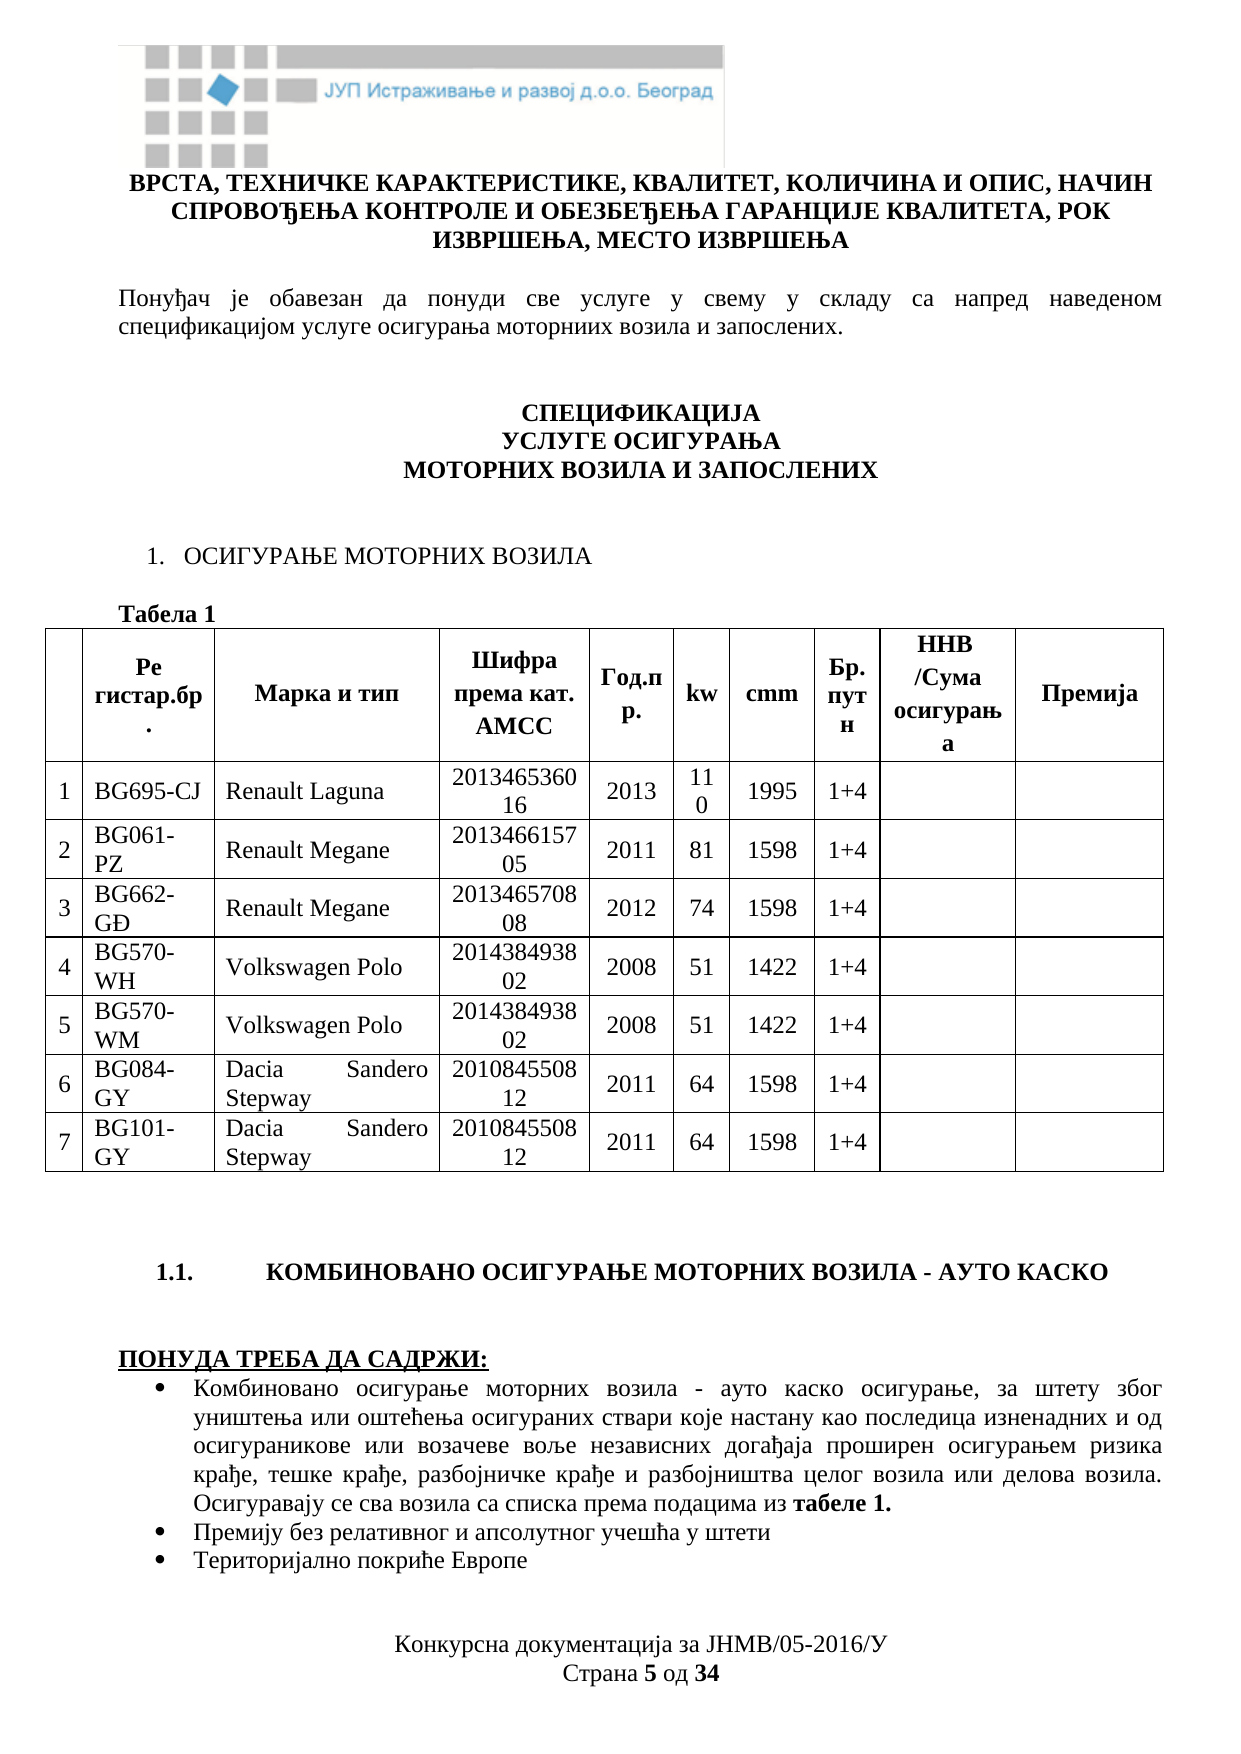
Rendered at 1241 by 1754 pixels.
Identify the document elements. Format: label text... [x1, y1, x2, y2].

table_cell 1 [46, 762, 82, 819]
text УСЛУГE ОСИГУРАЊА [118, 426, 1163, 455]
table_cell [1016, 996, 1163, 1053]
table_cell 1+4 [815, 879, 879, 936]
table_cell BG061-PZ [83, 820, 214, 878]
table_cell [881, 762, 1015, 819]
table_header cmm [730, 629, 814, 761]
list Територијално покриће Европе [156, 1545, 1163, 1574]
table_cell BG695-CJ [83, 762, 214, 819]
table_cell 201346536016 [440, 762, 589, 819]
table_cell 201084550812 [440, 1055, 589, 1112]
table_cell [1016, 762, 1163, 819]
table_cell 1422 [730, 938, 814, 995]
table_cell 64 [674, 1113, 729, 1171]
table_cell [881, 1055, 1015, 1112]
table_cell 110 [674, 762, 729, 819]
list Премију без релативног и апсолутног учешћа у штети [156, 1517, 1163, 1545]
text СПЕЦИФИКАЦИЈА [118, 398, 1163, 426]
table_cell 2011 [590, 1055, 673, 1112]
table_header Год.пр. [590, 629, 673, 761]
table_cell [1016, 1055, 1163, 1112]
table_header Бр. путн [815, 629, 879, 761]
text ПОНУДА ТРЕБА ДА САДРЖИ: [118, 1344, 1163, 1373]
table_cell 1+4 [815, 1113, 879, 1171]
table_cell Volkswagen Polo [215, 938, 439, 995]
table_header Регистар.бр. [83, 629, 214, 761]
table_cell 51 [674, 938, 729, 995]
table_cell 1598 [730, 820, 814, 878]
table_cell 2008 [590, 996, 673, 1053]
table_header kw [674, 629, 729, 761]
table_cell 201346570808 [440, 879, 589, 936]
table_cell 81 [674, 820, 729, 878]
table_cell 201084550812 [440, 1113, 589, 1171]
table_cell 2013 [590, 762, 673, 819]
table_cell 2011 [590, 1113, 673, 1171]
table_cell Renault Megane [215, 820, 439, 878]
table_header Премија [1016, 629, 1163, 761]
table_cell 1+4 [815, 996, 879, 1053]
list КОМБИНОВАНО ОСИГУРАЊЕ МОТОРНИХ ВОЗИЛА - АУТО КАСКО [156, 1258, 1163, 1287]
table_cell 64 [674, 1055, 729, 1112]
table_cell 1598 [730, 879, 814, 936]
table_cell 74 [674, 879, 729, 936]
table_cell 1598 [730, 1055, 814, 1112]
table_cell 7 [46, 1113, 82, 1171]
table_cell 2008 [590, 938, 673, 995]
table_cell BG570-WH [83, 938, 214, 995]
table_cell 1+4 [815, 1055, 879, 1112]
text Понуђач је обавезан да понуди све услуге у свему у складу са напред наведеном спецификацијом услуге осигурања моторниих возила и запослених. [118, 283, 1163, 340]
list Комбиновано осигурање моторних возила - ауто каско осигурање, за штету због уништења или оштећења осигураних ствари које настану као последица изненадних и од осигураникове или возачеве воље независних догађаја проширен осигурањем ризика крађе, тешке крађе, разбојничке крађе и разбојништва целог возила или делова возила. Осигуравају се сва возила са списка према подацима из табеле 1. [156, 1373, 1163, 1517]
table_header Шифра према кат. АМСС [440, 629, 589, 761]
table_cell [881, 996, 1015, 1053]
table_cell [1016, 879, 1163, 936]
table_cell [881, 1113, 1015, 1171]
table_header ННВ /Сума осигурања [881, 629, 1015, 761]
table_cell 4 [46, 938, 82, 995]
table_cell 51 [674, 996, 729, 1053]
table_cell Volkswagen Polo [215, 996, 439, 1053]
table_header Марка и тип [215, 629, 439, 761]
table_cell 1422 [730, 996, 814, 1053]
text Табела 1 [118, 599, 1163, 628]
table_cell 6 [46, 1055, 82, 1112]
table_cell Renault Megane [215, 879, 439, 936]
table_cell BG662-GĐ [83, 879, 214, 936]
table_cell 201346615705 [440, 820, 589, 878]
table_cell Dacia Sandero Stepway [215, 1113, 439, 1171]
table_cell 5 [46, 996, 82, 1053]
list ОСИГУРАЊЕ МОТОРНИХ ВОЗИЛА [146, 541, 1163, 570]
table_cell 201438493802 [440, 996, 589, 1053]
text МОТОРНИХ ВОЗИЛА И ЗАПОСЛЕНИХ [118, 455, 1163, 484]
table_cell BG570-WM [83, 996, 214, 1053]
table_cell 2012 [590, 879, 673, 936]
table_cell 1+4 [815, 938, 879, 995]
table_cell Renault Laguna [215, 762, 439, 819]
table_header [46, 629, 82, 761]
picture [118, 44, 726, 168]
table_cell 1+4 [815, 762, 879, 819]
table_cell 1598 [730, 1113, 814, 1171]
table_cell [881, 879, 1015, 936]
table_cell 3 [46, 879, 82, 936]
table_cell [1016, 820, 1163, 878]
table_cell 201438493802 [440, 938, 589, 995]
table_cell [1016, 938, 1163, 995]
table_cell 1+4 [815, 820, 879, 878]
table_cell [881, 938, 1015, 995]
table_cell BG101-GY [83, 1113, 214, 1171]
table_cell [881, 820, 1015, 878]
table_cell 2011 [590, 820, 673, 878]
table_cell [1016, 1113, 1163, 1171]
text ВРСТА, ТЕХНИЧКЕ КАРАКТЕРИСТИКЕ, КВАЛИТЕТ, КОЛИЧИНА И ОПИС, НАЧИН СПРОВОЂЕЊА КОНТРОЛЕ И ОБЕЗБЕЂЕЊА ГАРАНЦИЈЕ КВАЛИТЕТА, РОК ИЗВРШЕЊА, МЕСТО ИЗВРШЕЊА [118, 168, 1163, 254]
table_cell 1995 [730, 762, 814, 819]
table_cell BG084-GY [83, 1055, 214, 1112]
table_cell Dacia Sandero Stepway [215, 1055, 439, 1112]
table_cell 2 [46, 820, 82, 878]
